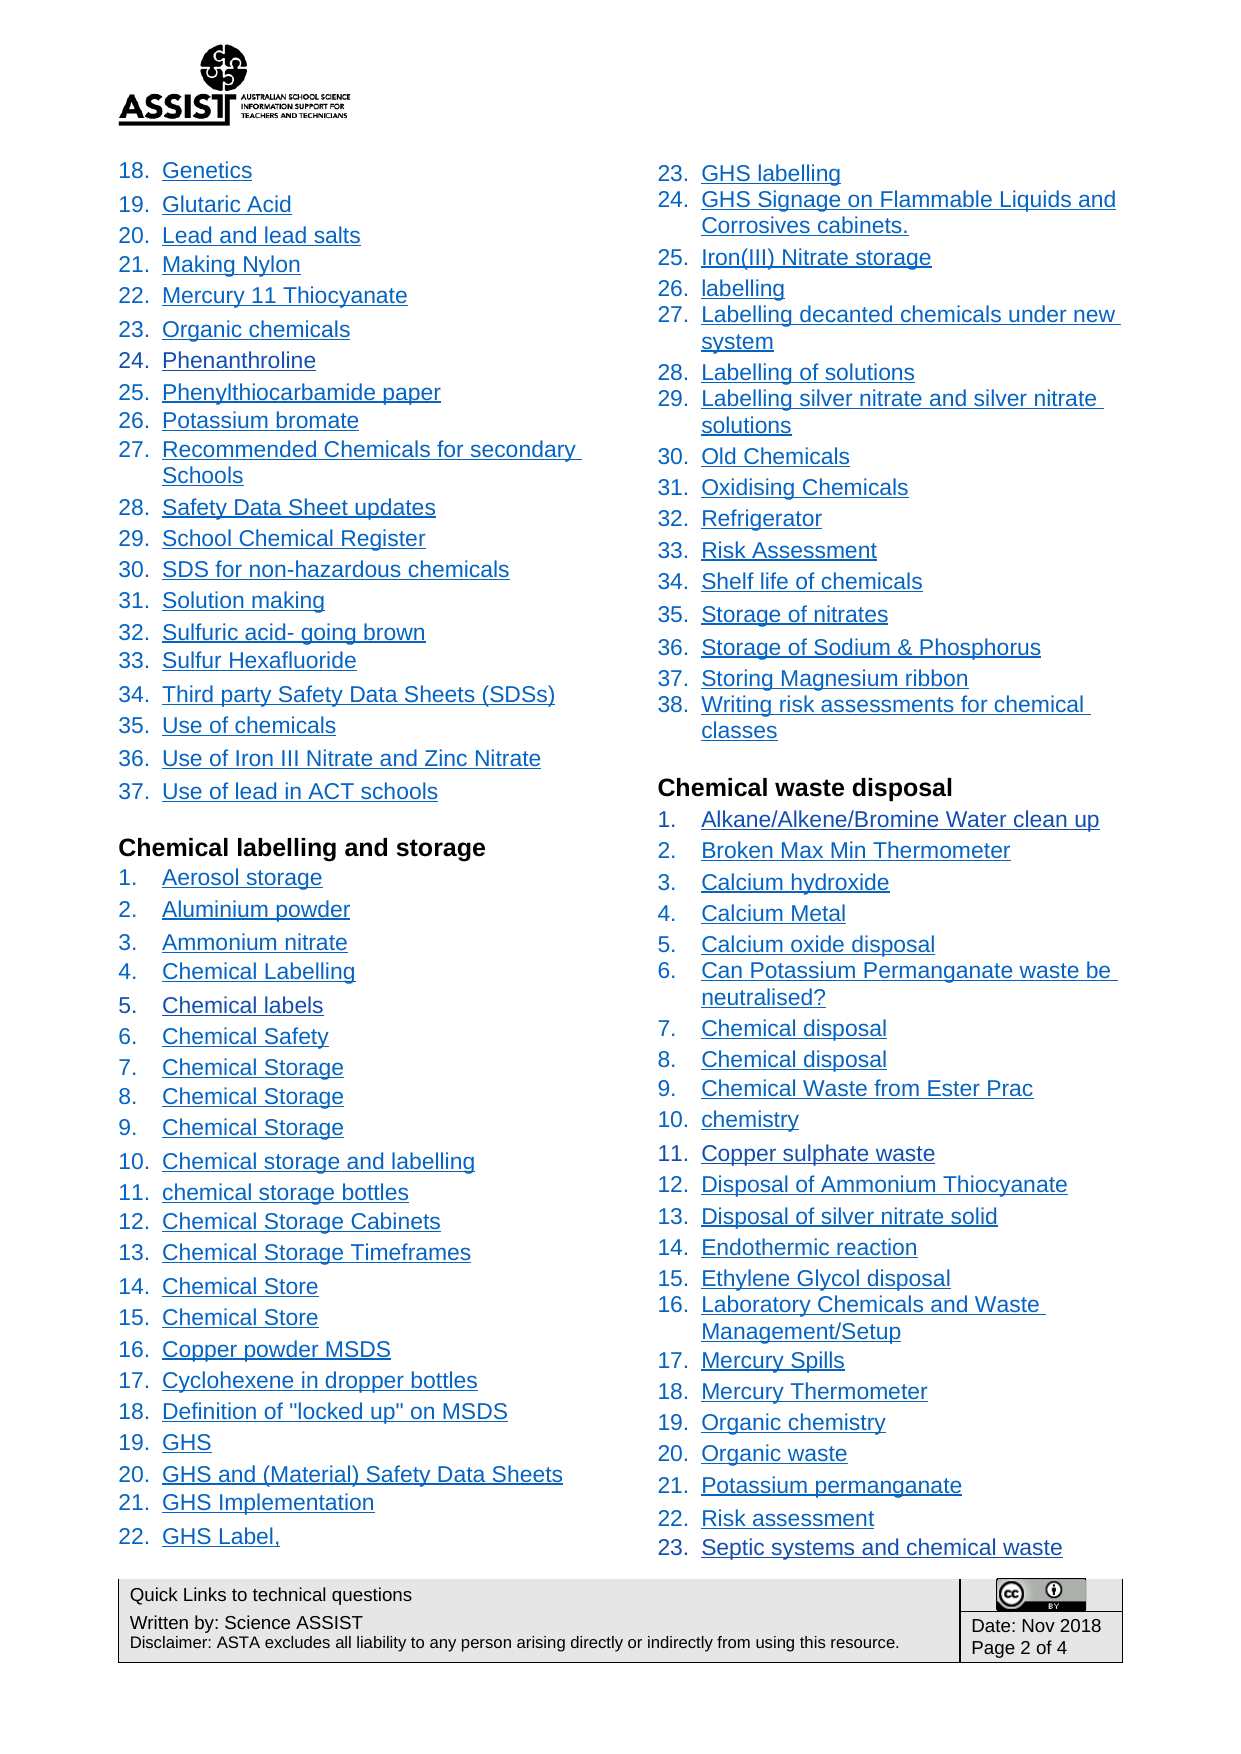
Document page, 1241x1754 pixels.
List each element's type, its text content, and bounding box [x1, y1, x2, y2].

table_cell Chemical storage and labelling [107, 1143, 594, 1174]
table_cell Chemical disposal [646, 1041, 1134, 1073]
table_cell Shelf life of chemicals [646, 563, 1134, 594]
table_cell Third party Safety Data Sheets (SDSs) [107, 676, 594, 707]
table_cell Definition of "locked up" on MSDS [107, 1393, 594, 1424]
table_cell Safety Data Sheet updates [107, 489, 594, 520]
table_cell Chemical Storage Timeframes [107, 1237, 594, 1268]
text Chemical labelling and storage [118, 833, 583, 862]
table_cell Cyclohexene in dropper bottles [107, 1362, 594, 1393]
table_cell Chemical Storage Cabinets [107, 1206, 594, 1237]
table_cell Phenylthiocarbamide paper [107, 374, 594, 405]
table_cell Disposal of silver nitrate solid [646, 1198, 1134, 1229]
table_cell SDS for non-hazardous chemicals [107, 551, 594, 582]
table_cell Organic chemistry [646, 1407, 1134, 1438]
table_cell GHS Signage on Flammable Liquids and Corrosives cabinets. [646, 186, 1134, 239]
table_cell Mercury Spills [646, 1344, 1134, 1375]
picture [996, 1578, 1087, 1611]
table_cell Use of lead in ACT schools [107, 772, 594, 804]
table_cell Risk Assessment [646, 532, 1134, 563]
table_cell Ethylene Glycol disposal [646, 1260, 1134, 1291]
table_cell Risk assessment [646, 1500, 1134, 1532]
table_cell GHS Label, [107, 1518, 594, 1549]
table_cell Potassium bromate [107, 405, 594, 436]
picture [118, 44, 351, 126]
table_cell Chemical Store [107, 1268, 594, 1299]
table_cell Organic chemicals [107, 311, 594, 342]
table_cell Recommended Chemicals for secondary Schools [107, 436, 594, 489]
table_cell Phenanthroline [107, 342, 594, 373]
table_header Aerosol storage [107, 862, 594, 893]
table_cell Labelling of solutions [646, 354, 1134, 385]
table_cell Laboratory Chemicals and Waste Management/Setup [646, 1291, 1134, 1344]
table_cell Labelling decanted chemicals under new system [646, 301, 1134, 354]
table_cell Use of chemicals [107, 708, 594, 739]
table_cell Making Nylon [107, 249, 594, 280]
table_cell Septic systems and chemical waste [646, 1532, 1134, 1563]
table_cell GHS labelling [646, 155, 1134, 186]
table_cell Use of Iron III Nitrate and Zinc Nitrate [107, 739, 594, 772]
table_cell Genetics [107, 155, 594, 186]
table_cell Sulfur Hexafluoride [107, 645, 594, 676]
table_cell Solution making [107, 583, 594, 614]
table_cell Ammonium nitrate [107, 924, 594, 956]
table_cell GHS Implementation [107, 1487, 594, 1518]
table_cell GHS [107, 1424, 594, 1456]
table_cell Can Potassium Permanganate waste be neutralised? [646, 958, 1134, 1010]
table_cell Mercury Thermometer [646, 1375, 1134, 1407]
table_cell Refrigerator [646, 500, 1134, 532]
table_cell Chemical Storage [107, 1081, 594, 1112]
table_cell Storage of nitrates [646, 594, 1134, 627]
table_cell GHS and (Material) Safety Data Sheets [107, 1456, 594, 1487]
table_cell Organic waste [646, 1438, 1134, 1469]
table_cell chemical storage bottles [107, 1174, 594, 1206]
table_cell Writing risk assessments for chemical classes [646, 691, 1134, 744]
table_cell Labelling silver nitrate and silver nitrate solutions [646, 385, 1134, 438]
table_cell Mercury 11 Thiocyanate [107, 280, 594, 311]
table_cell Disposal of Ammonium Thiocyanate [646, 1166, 1134, 1198]
table_cell Storing Magnesium ribbon [646, 660, 1134, 691]
table_cell Storage of Sodium & Phosphorus [646, 627, 1134, 660]
table_cell Calcium Metal [646, 895, 1134, 926]
table_cell Chemical Storage [107, 1112, 594, 1143]
table_cell School Chemical Register [107, 520, 594, 551]
table_cell Chemical Waste from Ester Prac [646, 1073, 1134, 1104]
table_cell Copper powder MSDS [107, 1331, 594, 1362]
table_cell Old Chemicals [646, 438, 1134, 469]
table_cell Calcium hydroxide [646, 864, 1134, 895]
table_cell Copper sulphate waste [646, 1135, 1134, 1166]
table_cell Iron(III) Nitrate storage [646, 239, 1134, 270]
text Chemical waste disposal [657, 772, 1123, 801]
table_cell chemistry [646, 1104, 1134, 1135]
table_cell Potassium permanganate [646, 1469, 1134, 1500]
table_cell Chemical Storage [107, 1049, 594, 1081]
table_cell Aluminium powder [107, 893, 594, 924]
table_cell Broken Max Min Thermometer [646, 833, 1134, 864]
table_cell Chemical disposal [646, 1010, 1134, 1041]
table_cell Glutaric Acid [107, 186, 594, 217]
table_cell Calcium oxide disposal [646, 926, 1134, 957]
table_cell Endothermic reaction [646, 1229, 1134, 1260]
table_cell labelling [646, 270, 1134, 301]
table_cell Sulfuric acid- going brown [107, 614, 594, 645]
table_cell Lead and lead salts [107, 217, 594, 248]
table_cell Oxidising Chemicals [646, 469, 1134, 500]
table_cell Chemical Labelling [107, 956, 594, 987]
table_cell Chemical Store [107, 1299, 594, 1331]
table_cell Chemical Safety [107, 1018, 594, 1049]
table_cell Chemical labels [107, 987, 594, 1018]
table_header Alkane/Alkene/Bromine Water clean up [646, 801, 1134, 832]
